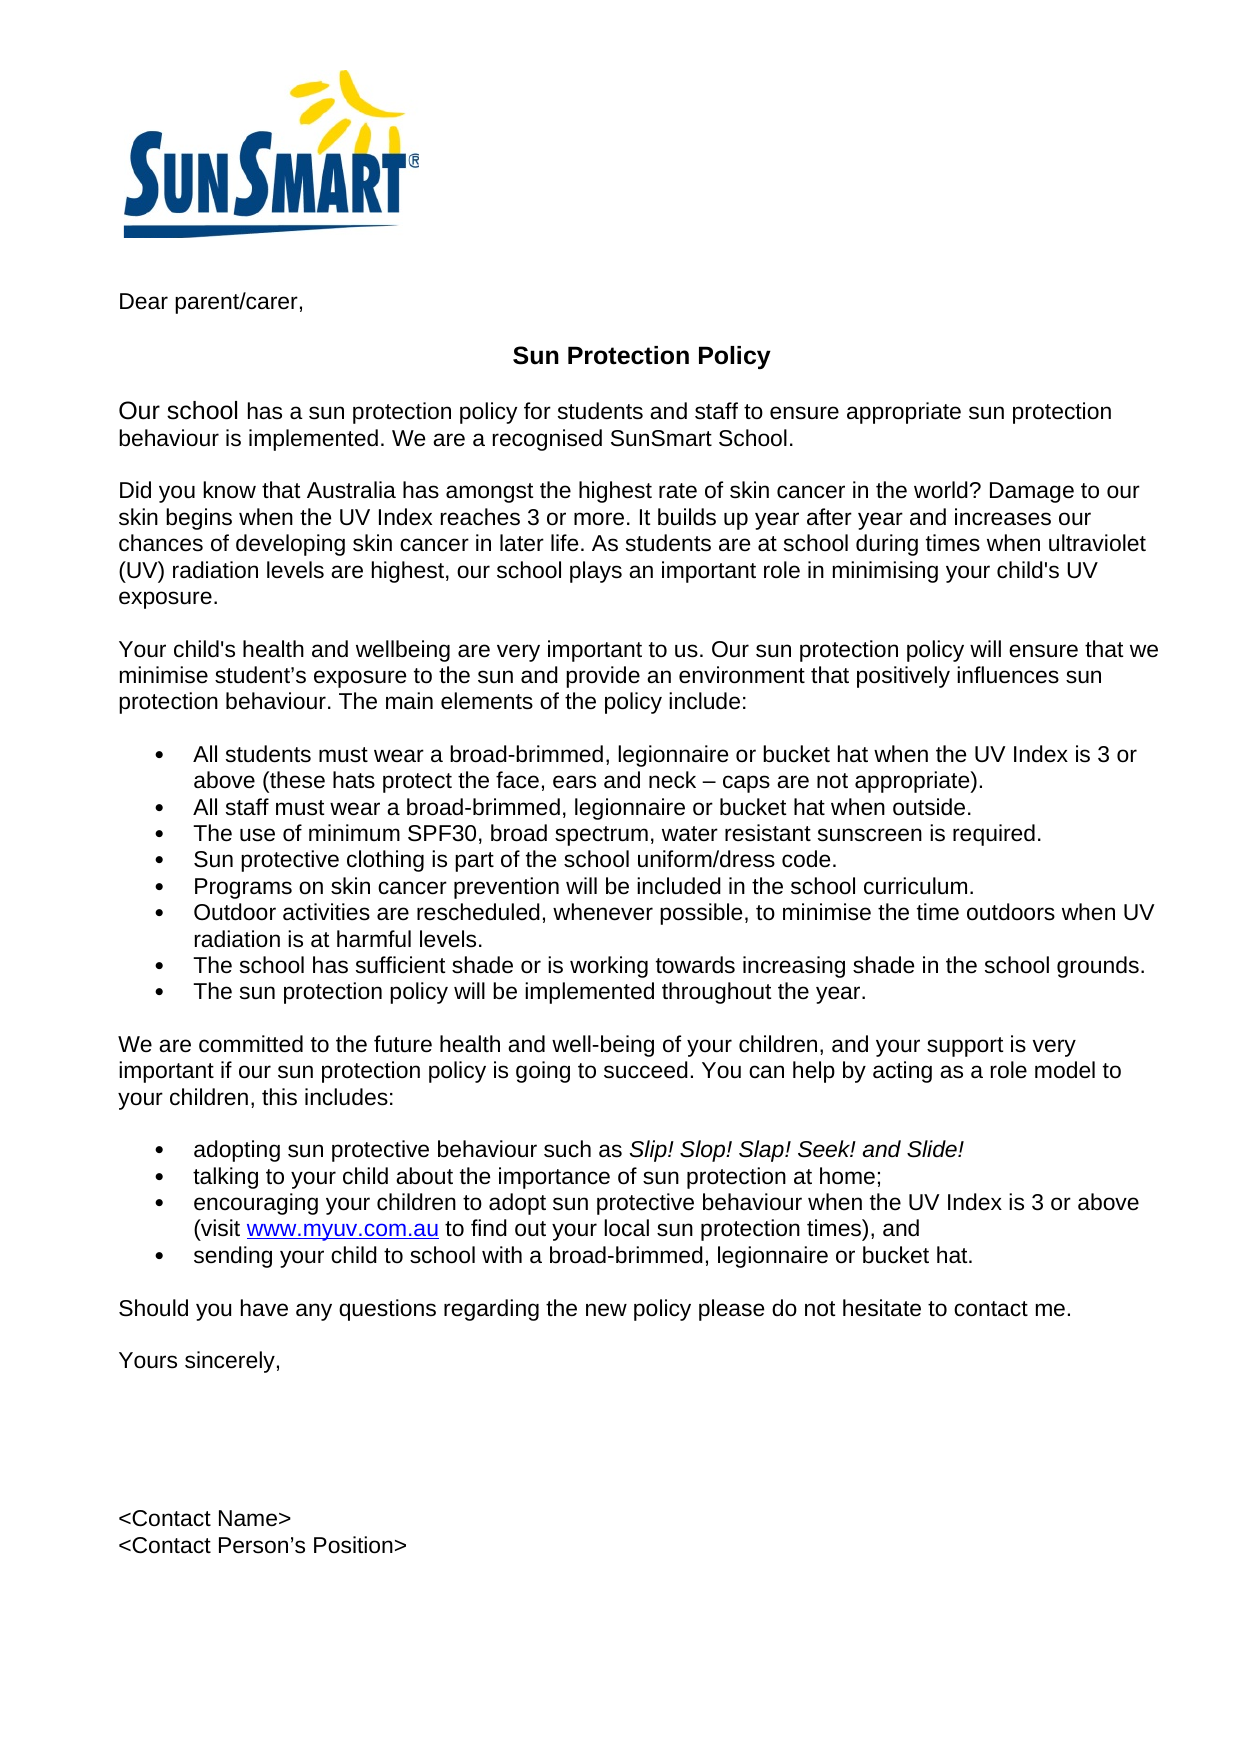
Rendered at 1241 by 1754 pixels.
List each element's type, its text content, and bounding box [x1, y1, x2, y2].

list Outdoor activities are rescheduled, whenever possible, to minimise the time outdoors when UV radiation is at harmful levels. [156, 899, 1165, 952]
text <Contact Person’s Position> [118, 1532, 1165, 1558]
list All staff must wear a broad-brimmed, legionnaire or bucket hat when outside. [156, 794, 1165, 820]
list encouraging your children to adopt sun protective behaviour when the UV Index is 3 or above (visit www.myuv.com.au to find out your local sun protection times), and [156, 1189, 1165, 1242]
list The use of minimum SPF30, broad spectrum, water resistant sunscreen is required. [156, 820, 1165, 846]
list Programs on skin cancer prevention will be included in the school curriculum. [156, 873, 1165, 899]
text Yours sincerely, [118, 1347, 1165, 1373]
list talking to your child about the importance of sun protection at home; [156, 1163, 1165, 1189]
text Sun Protection Policy [118, 341, 1165, 370]
text Dear parent/carer, [118, 288, 1165, 314]
text Should you have any questions regarding the new policy please do not hesitate to contact me. [118, 1294, 1165, 1321]
list adopting sun protective behaviour such as Slip! Slop! Slap! Seek! and Slide! [156, 1136, 1165, 1163]
list The sun protection policy will be implemented throughout the year. [156, 978, 1165, 1004]
list Sun protective clothing is part of the school uniform/dress code. [156, 846, 1165, 873]
text Your child's health and wellbeing are very important to us. Our sun protection policy will ensure that we minimise student’s exposure to the sun and provide an environment that positively influences sun protection behaviour. The main elements of the policy include: [118, 636, 1165, 715]
text Did you know that Australia has amongst the highest rate of skin cancer in the world? Damage to our skin begins when the UV Index reaches 3 or more. It builds up year after year and increases our chances of developing skin cancer in later life. As students are at school during times when ultraviolet (UV) radiation levels are highest, our school plays an important role in minimising your child's UV exposure. [118, 477, 1165, 609]
picture [121, 70, 419, 236]
text We are committed to the future health and well-being of your children, and your support is very important if our sun protection policy is going to succeed. You can help by acting as a role model to your children, this includes: [118, 1031, 1165, 1110]
text <Contact Name> [118, 1505, 1165, 1532]
list All students must wear a broad-brimmed, legionnaire or bucket hat when the UV Index is 3 or above (these hats protect the face, ears and neck – caps are not appropriate). [156, 741, 1165, 794]
list The school has sufficient shade or is working towards increasing shade in the school grounds. [156, 952, 1165, 978]
list sending your child to school with a broad-brimmed, legionnaire or bucket hat. [156, 1242, 1165, 1268]
text Our school has a sun protection policy for students and staff to ensure appropriate sun protection behaviour is implemented. We are a recognised SunSmart School. [118, 396, 1165, 451]
